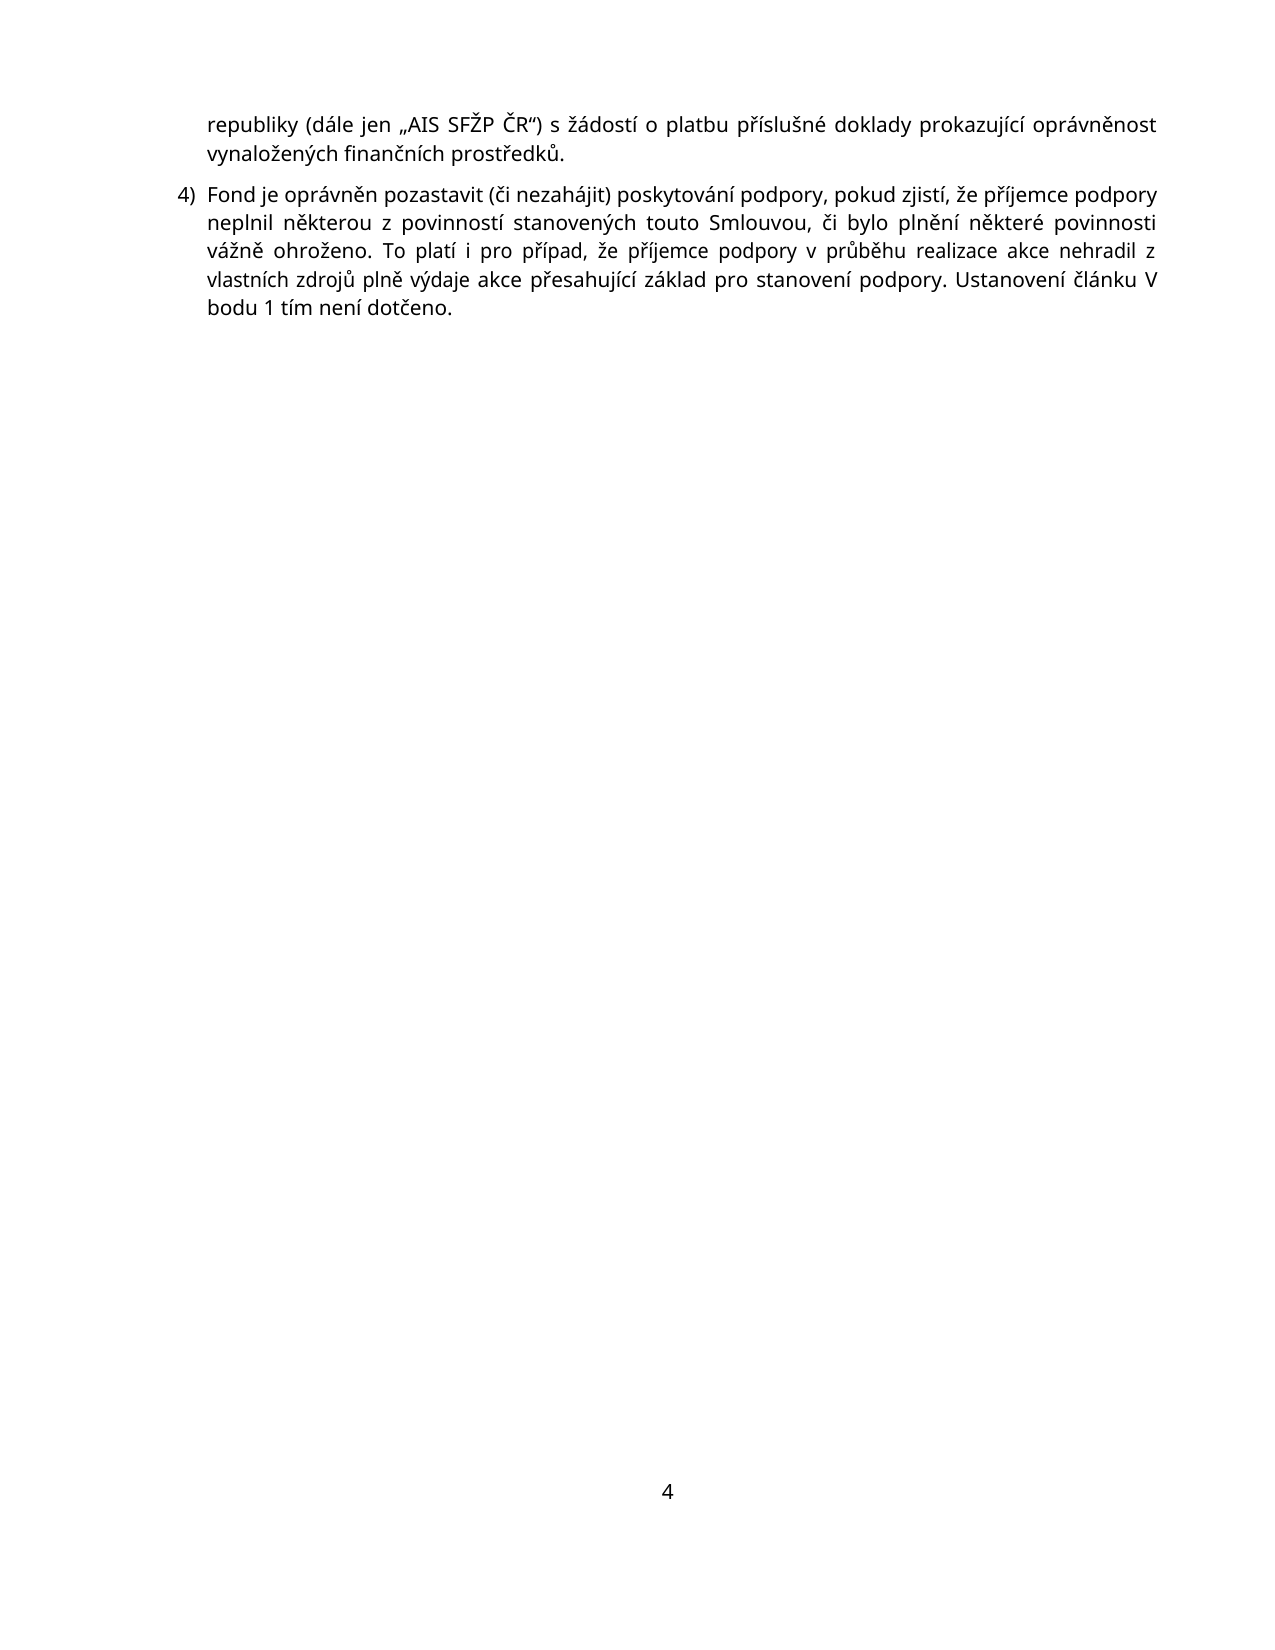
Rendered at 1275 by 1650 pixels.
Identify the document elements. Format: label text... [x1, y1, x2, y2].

list Fond je oprávněn pozastavit (či nezahájit) poskytování podpory, pokud zjistí, že příjemce podpory neplnil některou z povinností stanovených touto Smlouvou, či bylo plnění některé povinnosti vážně ohroženo. To platí i pro případ, že příjemce podpory v průběhu realizace akce nehradil z vlastních zdrojů plně výdaje akce přesahující základ pro stanovení podpory. Ustanovení článku V bodu 1 tím není dotčeno. [177, 180, 1157, 322]
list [177, 110, 1157, 167]
